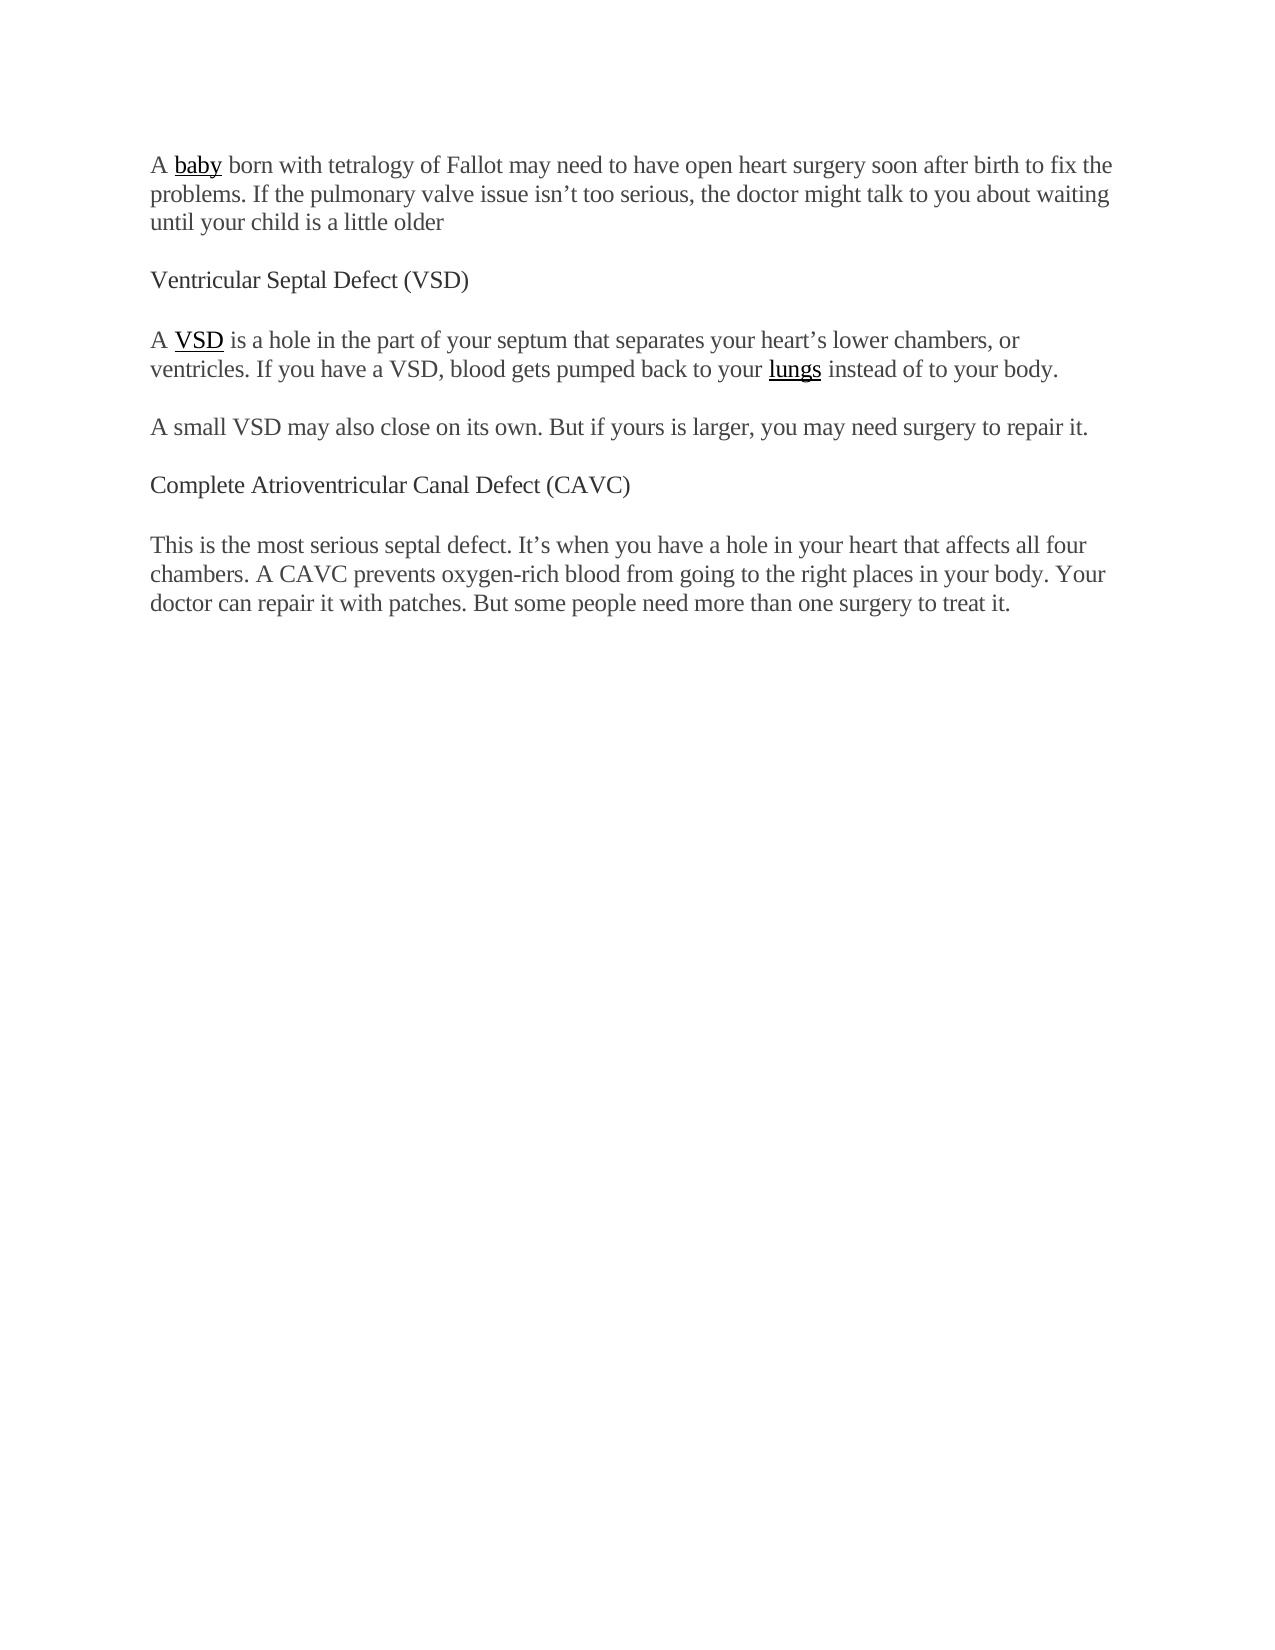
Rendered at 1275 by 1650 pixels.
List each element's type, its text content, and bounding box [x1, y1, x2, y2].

text This is the most serious septal defect. It’s when you have a hole in your heart that affects all four chambers. A CAVC prevents oxygen-rich blood from going to the right places in your body. Your doctor can repair it with patches. But some people need more than one surgery to treat it. [150, 530, 1125, 617]
text A VSD is a hole in the part of your septum that separates your heart’s lower chambers, or ventricles. If you have a VSD, blood gets pumped back to your lungs instead of to your body. [150, 326, 1125, 383]
subtitle Ventricular Septal Defect (VSD) [150, 265, 1125, 294]
text A small VSD may also close on its own. But if yours is larger, you may need surgery to repair it. [150, 412, 1125, 441]
text A baby born with tetralogy of Fallot may need to have open heart surgery soon after birth to fix the problems. If the pulmonary valve issue isn’t too serious, the doctor might talk to you about waiting until your child is a little older [150, 150, 1125, 236]
subtitle Complete Atrioventricular Canal Defect (CAVC) [150, 470, 1125, 499]
